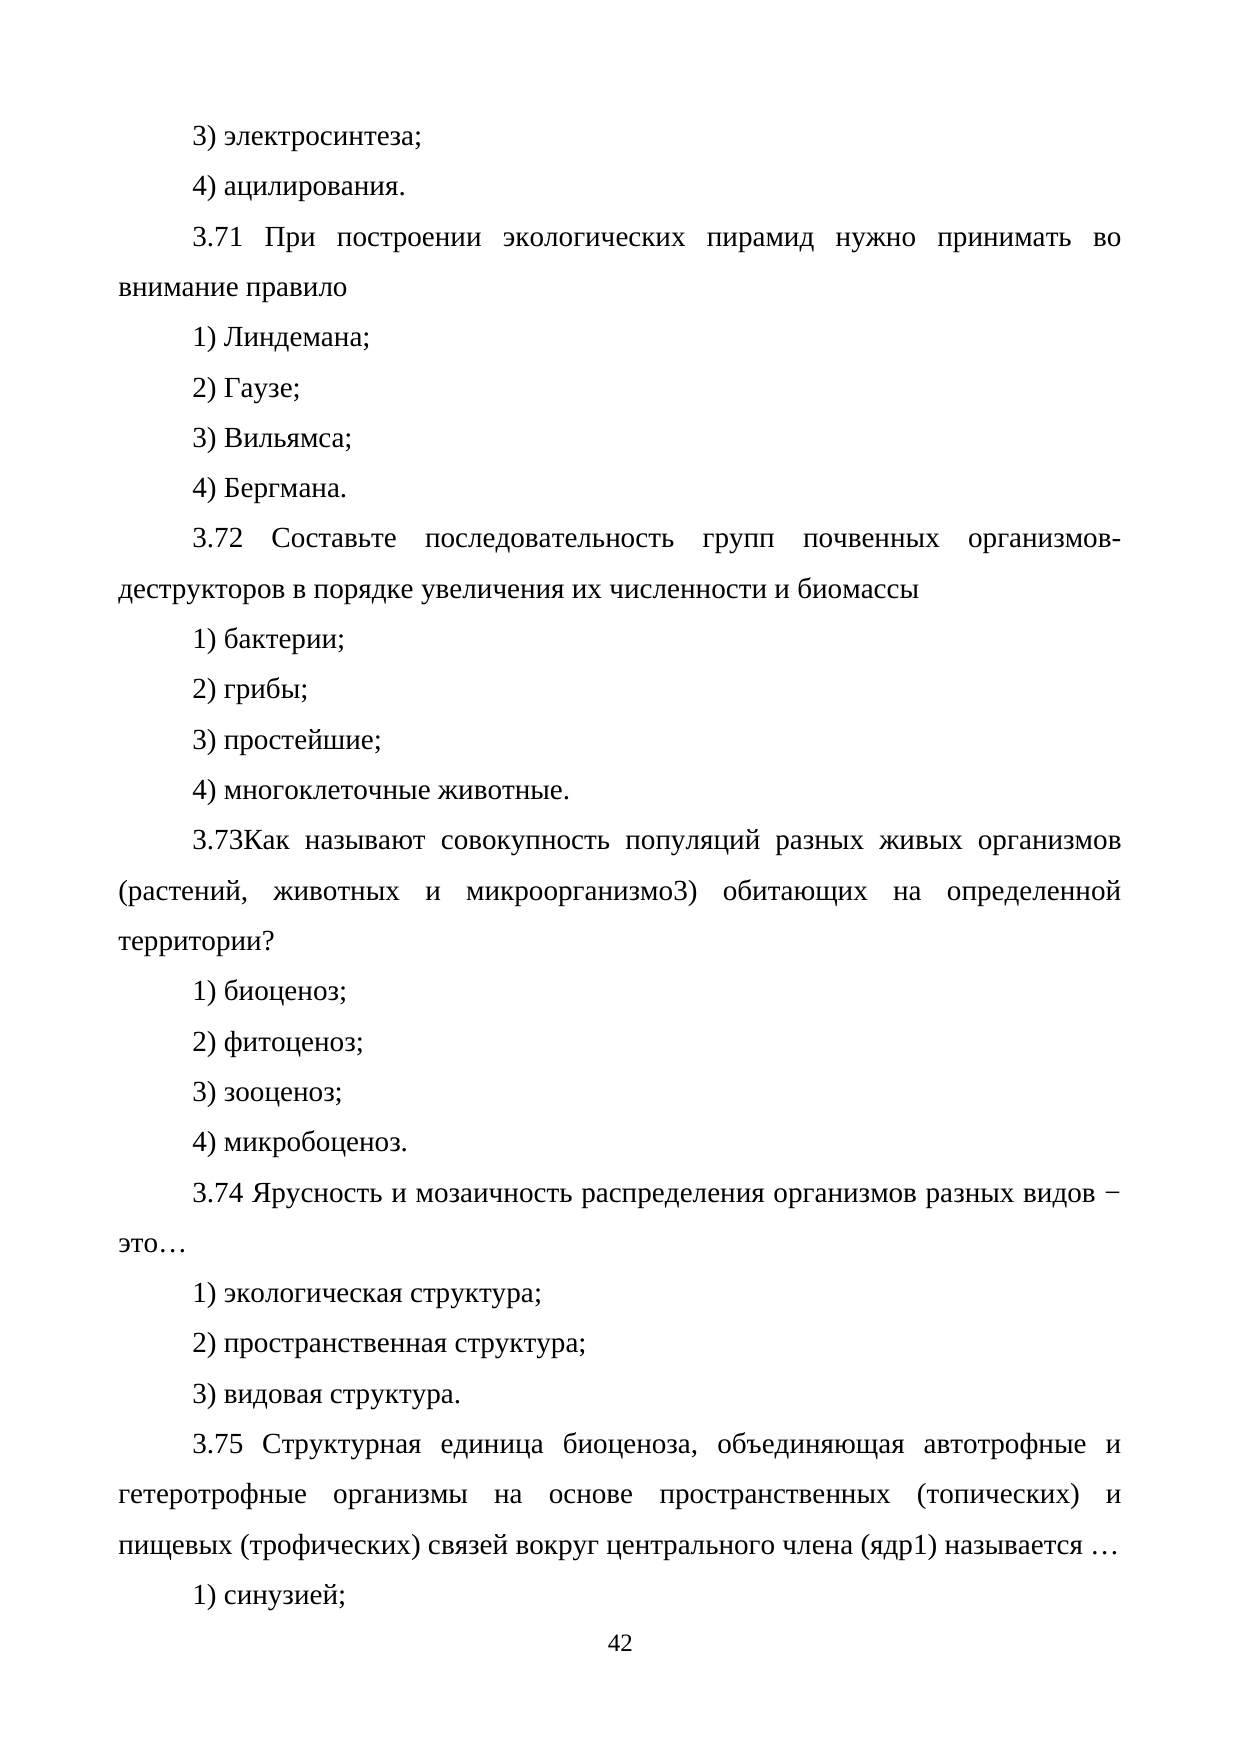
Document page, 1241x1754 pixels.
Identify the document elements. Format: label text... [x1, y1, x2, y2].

text 3) простейшие; [118, 722, 1122, 755]
text 2) фитоценоз; [118, 1024, 1122, 1057]
text 3.73Как называют совокупность популяций разных живых организмов (растений, животных и микроорганизмо3) обитающих на определенной территории? [118, 822, 1122, 957]
text 1) синузией; [118, 1577, 1122, 1611]
text 4) микробоценоз. [118, 1124, 1122, 1158]
text 4) Бергмана. [118, 470, 1122, 504]
text 3.71 При построении экологических пирамид нужно принимать во внимание правило [118, 219, 1122, 303]
text 3.74 Ярусность и мозаичность распределения организмов разных видов − это… [118, 1175, 1122, 1258]
text 2) пространственная структура; [118, 1326, 1122, 1359]
text 1) биоценоз; [118, 973, 1122, 1007]
text 3) видовая структура. [118, 1376, 1122, 1409]
text 3.75 Структурная единица биоценоза, объединяющая автотрофные и гетеротрофные организмы на основе пространственных (топических) и пищевых (трофических) связей вокруг центрального члена (ядр1) называется … [118, 1426, 1122, 1560]
text 4) многоклеточные животные. [118, 772, 1122, 806]
text 4) ацилирования. [118, 168, 1122, 202]
text 3) Вильямса; [118, 420, 1122, 453]
text 3.72 Составьте последовательность групп почвенных организмов-деструкторов в порядке увеличения их численности и биомассы [118, 521, 1122, 604]
text 1) экологическая структура; [118, 1275, 1122, 1309]
text 3) зооценоз; [118, 1074, 1122, 1108]
text 3) электросинтеза; [118, 118, 1122, 152]
text 2) грибы; [118, 672, 1122, 705]
text 1) бактерии; [118, 621, 1122, 655]
text 2) Гаузе; [118, 370, 1122, 403]
text 1) Линдемана; [118, 319, 1122, 353]
